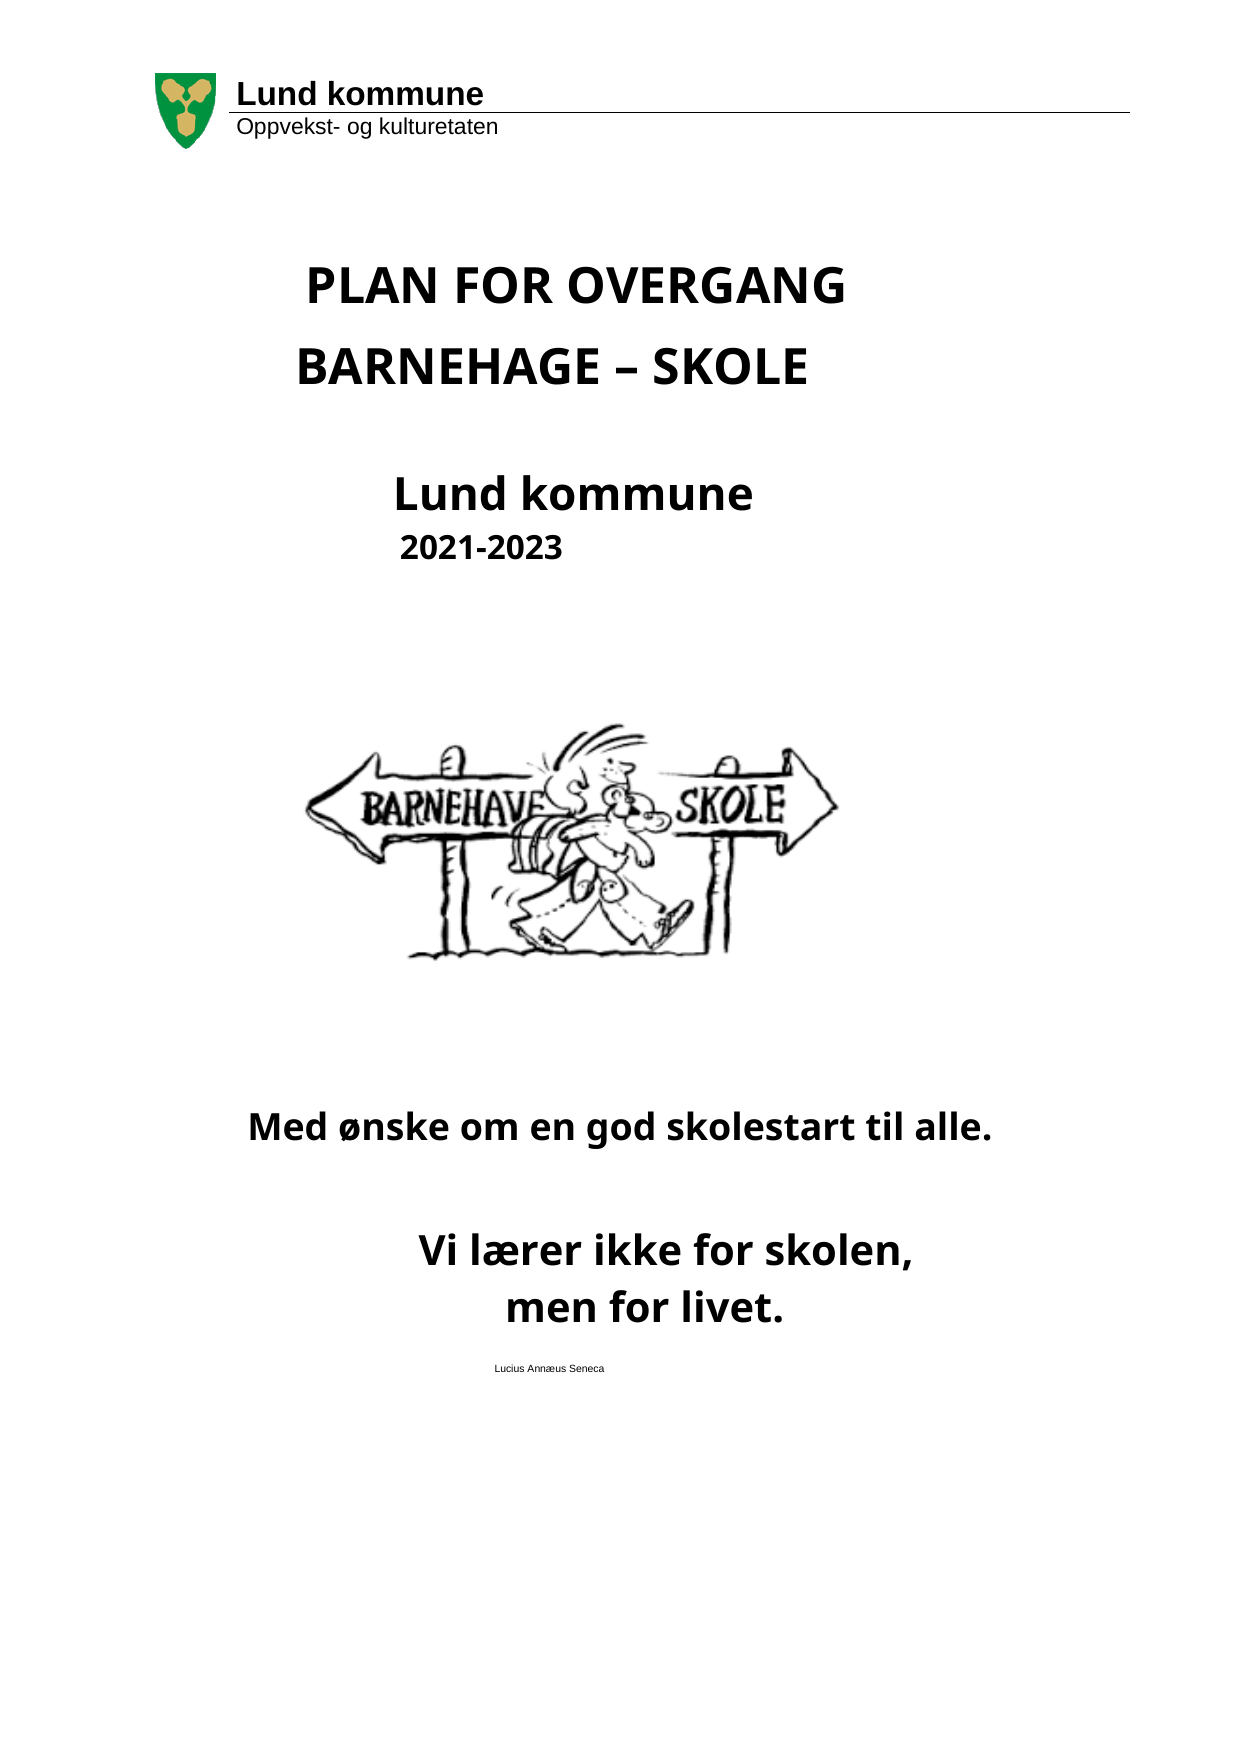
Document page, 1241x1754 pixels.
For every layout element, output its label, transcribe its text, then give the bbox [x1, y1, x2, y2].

subtitle PLAN FOR OVERGANG [148, 250, 1092, 318]
subtitle Med ønske om en god skolestart til alle. [148, 1101, 1092, 1152]
text Lund kommune [148, 462, 1092, 524]
picture [297, 717, 849, 973]
text BARNEHAGE – SKOLE [148, 331, 1092, 399]
text Vi lærer ikke for skolen, [277, 1221, 1092, 1278]
text men for livet. [277, 1278, 1092, 1334]
picture [155, 73, 216, 149]
text 2021-2023 [148, 524, 1092, 569]
